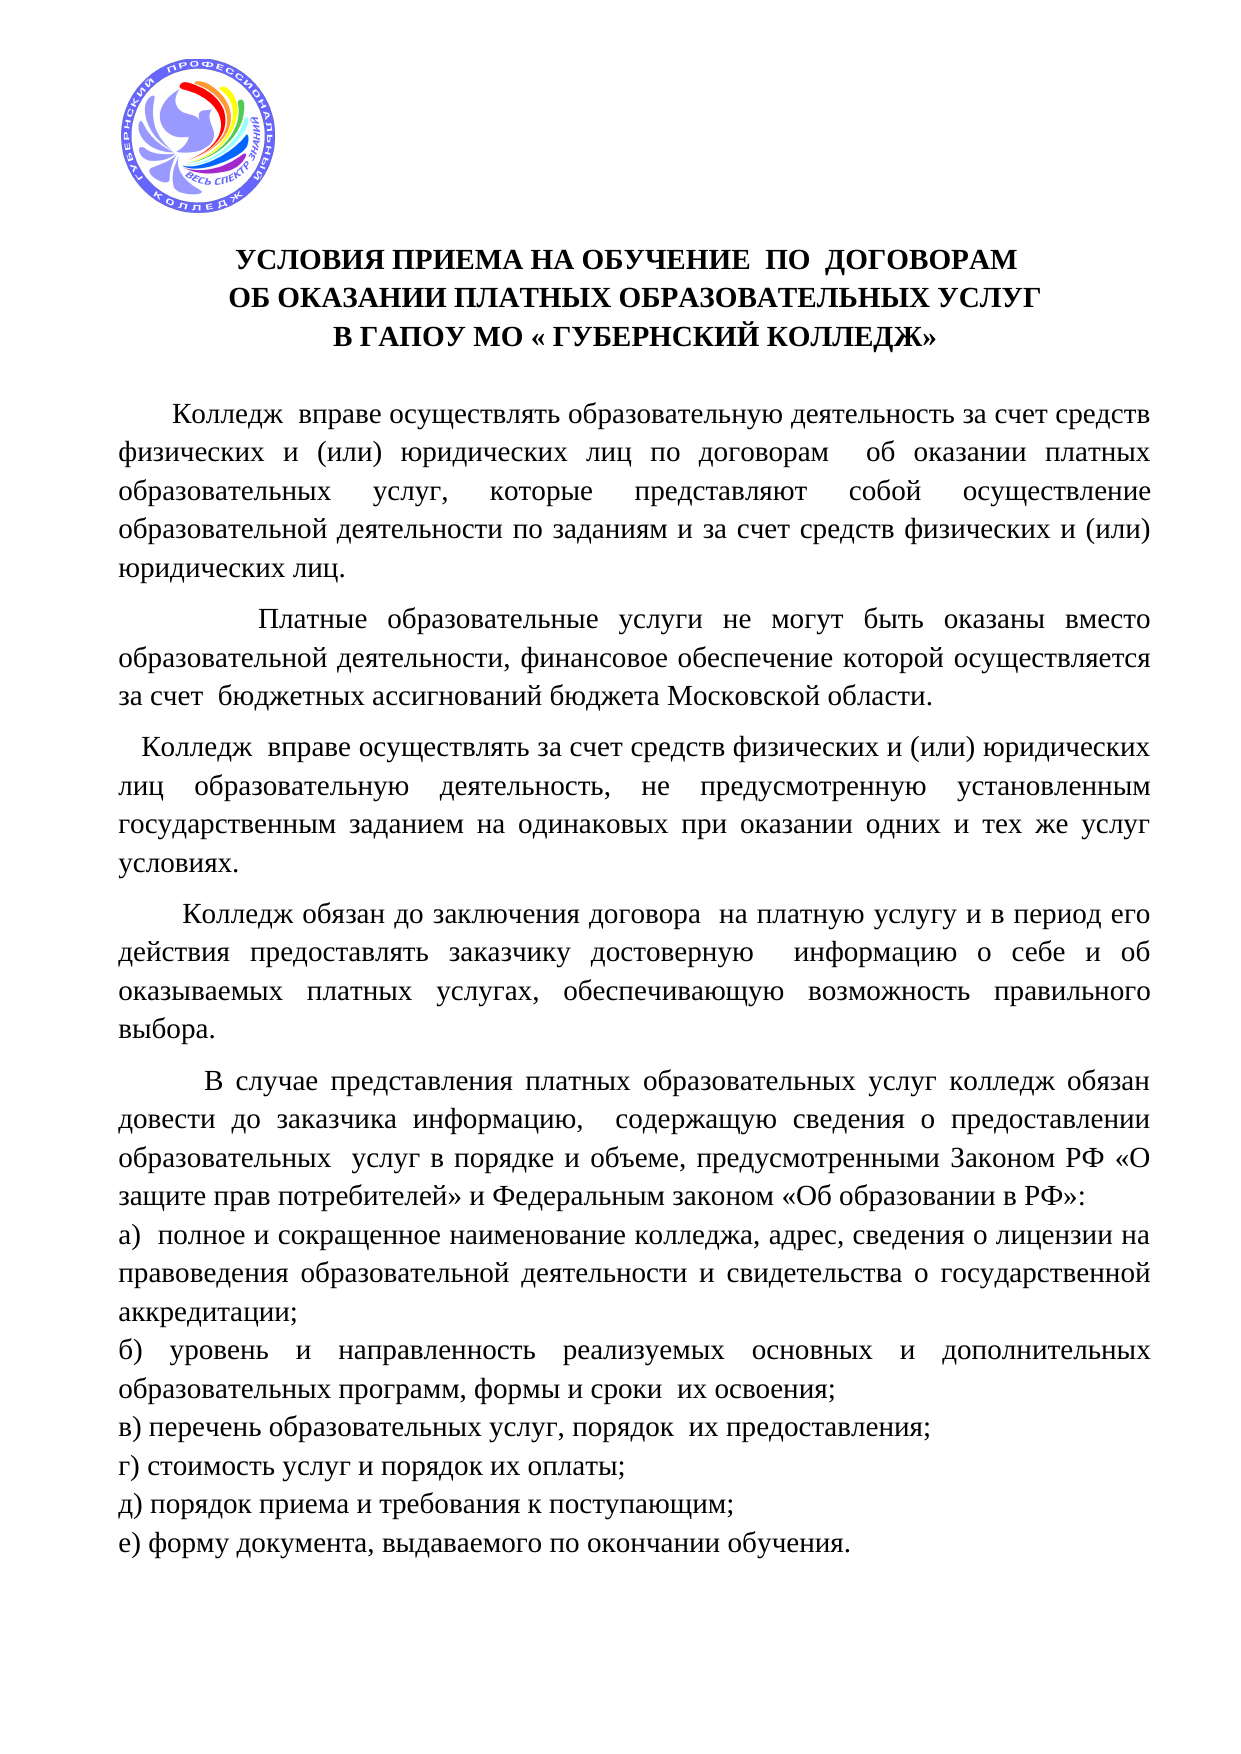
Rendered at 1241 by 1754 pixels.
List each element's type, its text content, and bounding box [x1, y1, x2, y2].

text д) порядок приема и требования к поступающим; [118, 1487, 1152, 1520]
text В ГАПОУ МО « ГУБЕРНСКИЙ КОЛЛЕДЖ» [118, 319, 1152, 352]
text б) уровень и направленность реализуемых основных и дополнительных образовательных программ, формы и сроки их освоения; [118, 1332, 1152, 1404]
text Колледж вправе осуществлять образовательную деятельность за счет средств физических и (или) юридических лиц по договорам об оказании платных образовательных услуг, которые представляют собой осуществление образовательной деятельности по заданиям и за счет средств физических и (или) юридических лиц. [118, 396, 1152, 584]
text Колледж вправе осуществлять за счет средств физических и (или) юридических лиц образовательную деятельность, не предусмотренную установленным государственным заданием на одинаковых при оказании одних и тех же услуг условиях. [118, 729, 1152, 878]
text УСЛОВИЯ ПРИЕМА НА ОБУЧЕНИЕ ПО ДОГОВОРАМ [118, 242, 1152, 275]
picture [118, 59, 284, 217]
text В случае представления платных образовательных услуг колледж обязан довести до заказчика информацию, содержащую сведения о предоставлении образовательных услуг в порядке и объеме, предусмотренными Законом РФ «О защите прав потребителей» и Федеральным законом «Об образовании в РФ»: [118, 1063, 1152, 1212]
text г) стоимость услуг и порядок их оплаты; [118, 1448, 1152, 1482]
text в) перечень образовательных услуг, порядок их предоставления; [118, 1409, 1152, 1443]
text Платные образовательные услуги не могут быть оказаны вместо образовательной деятельности, финансовое обеспечение которой осуществляется за счет бюджетных ассигнований бюджета Московской области. [118, 601, 1152, 712]
text а) полное и сокращенное наименование колледжа, адрес, сведения о лицензии на правоведения образовательной деятельности и свидетельства о государственной аккредитации; [118, 1217, 1152, 1327]
text Колледж обязан до заключения договора на платную услугу и в период его действия предоставлять заказчику достоверную информацию о себе и об оказываемых платных услугах, обеспечивающую возможность правильного выбора. [118, 896, 1152, 1045]
text ОБ ОКАЗАНИИ ПЛАТНЫХ ОБРАЗОВАТЕЛЬНЫХ УСЛУГ [118, 280, 1152, 314]
text е) форму документа, выдаваемого по окончании обучения. [118, 1525, 1152, 1559]
